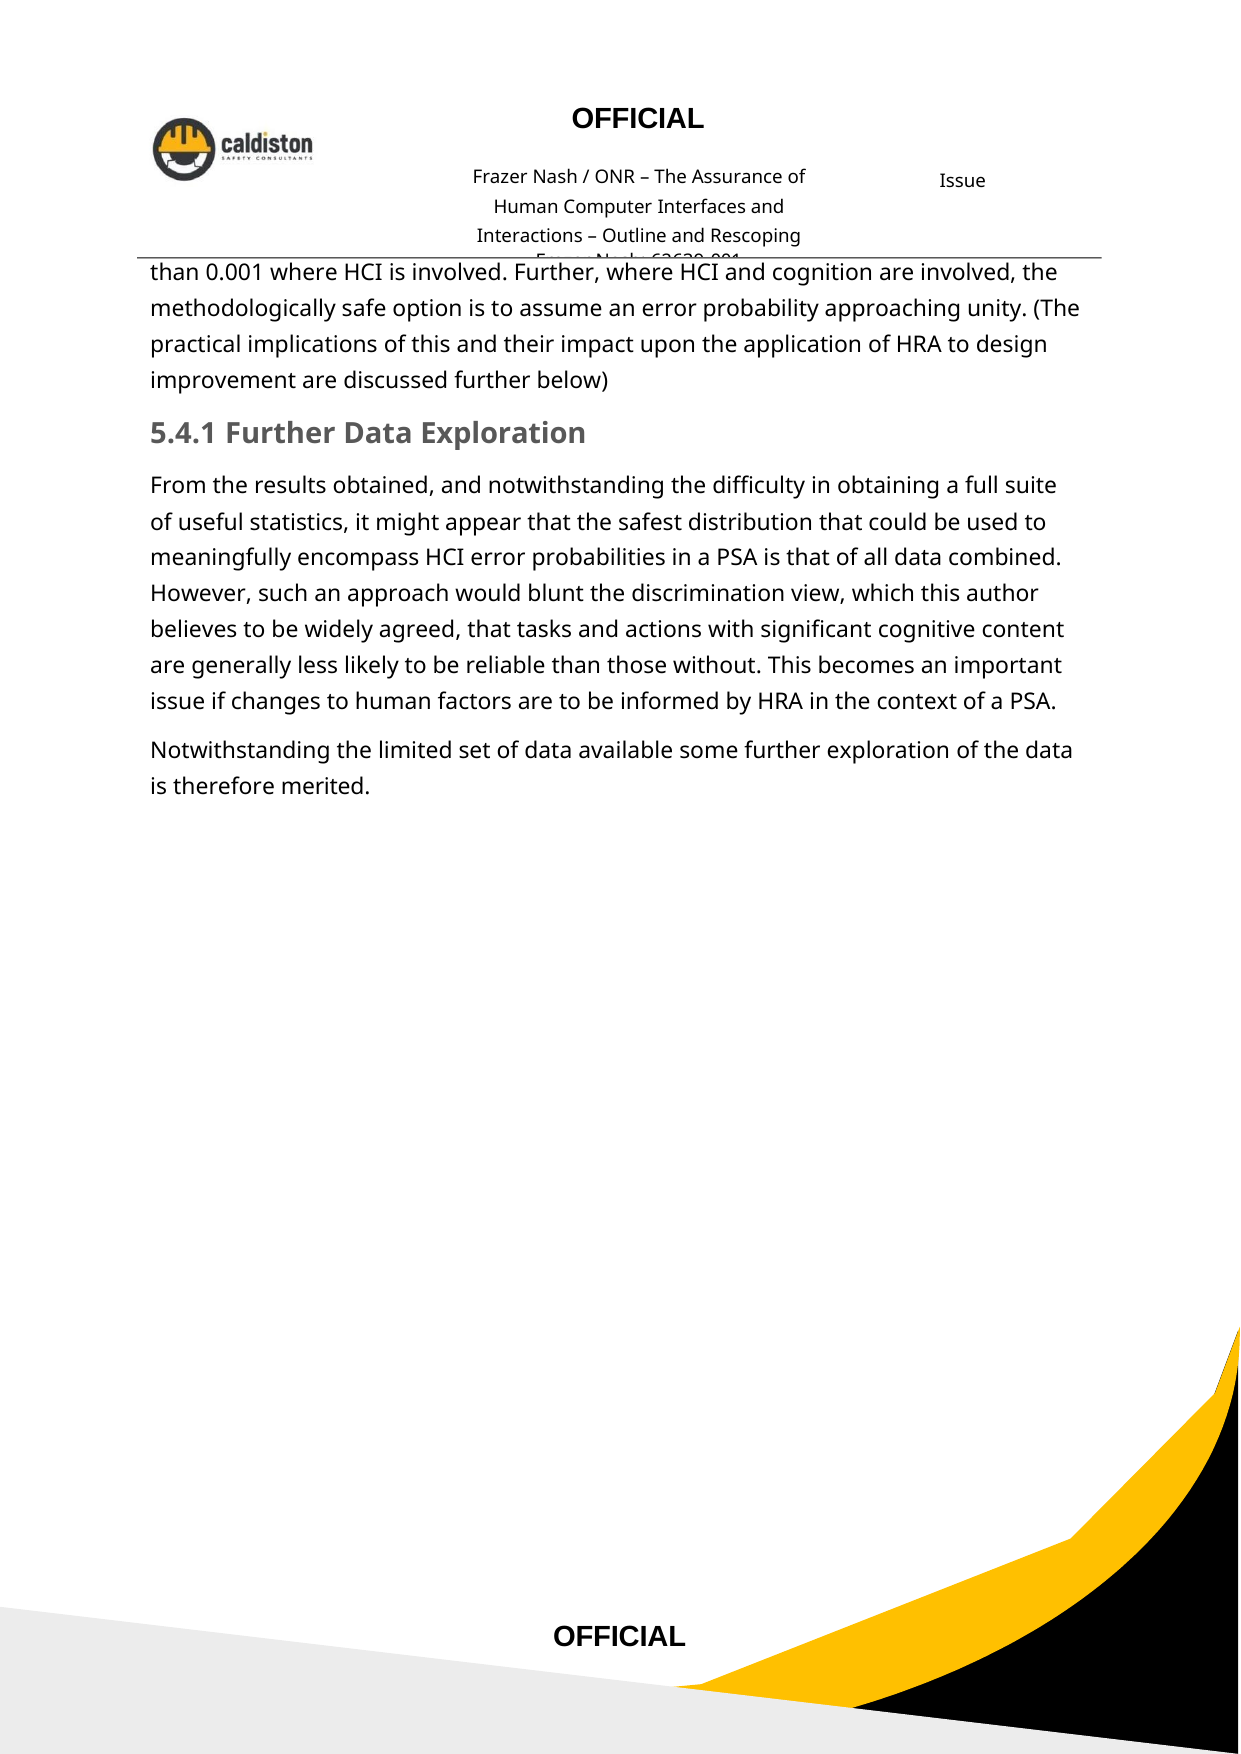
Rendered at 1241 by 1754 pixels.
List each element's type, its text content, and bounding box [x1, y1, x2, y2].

text Notwithstanding the limited set of data available some further exploration of the data is therefore merited. [150, 734, 1083, 801]
picture [148, 110, 319, 187]
subtitle Further Data Exploration [150, 412, 1240, 452]
text From the results obtained, and notwithstanding the difficulty in obtaining a full suite of useful statistics, it might appear that the safest distribution that could be used to meaningfully encompass HCI error probabilities in a PSA is that of all data combined. However, such an approach would blunt the discrimination view, which this author believes to be widely agreed, that tasks and actions with significant cognitive content are generally less likely to be reliable than those without. This becomes an important issue if changes to human factors are to be informed by HRA in the context of a PSA. [150, 469, 1082, 716]
